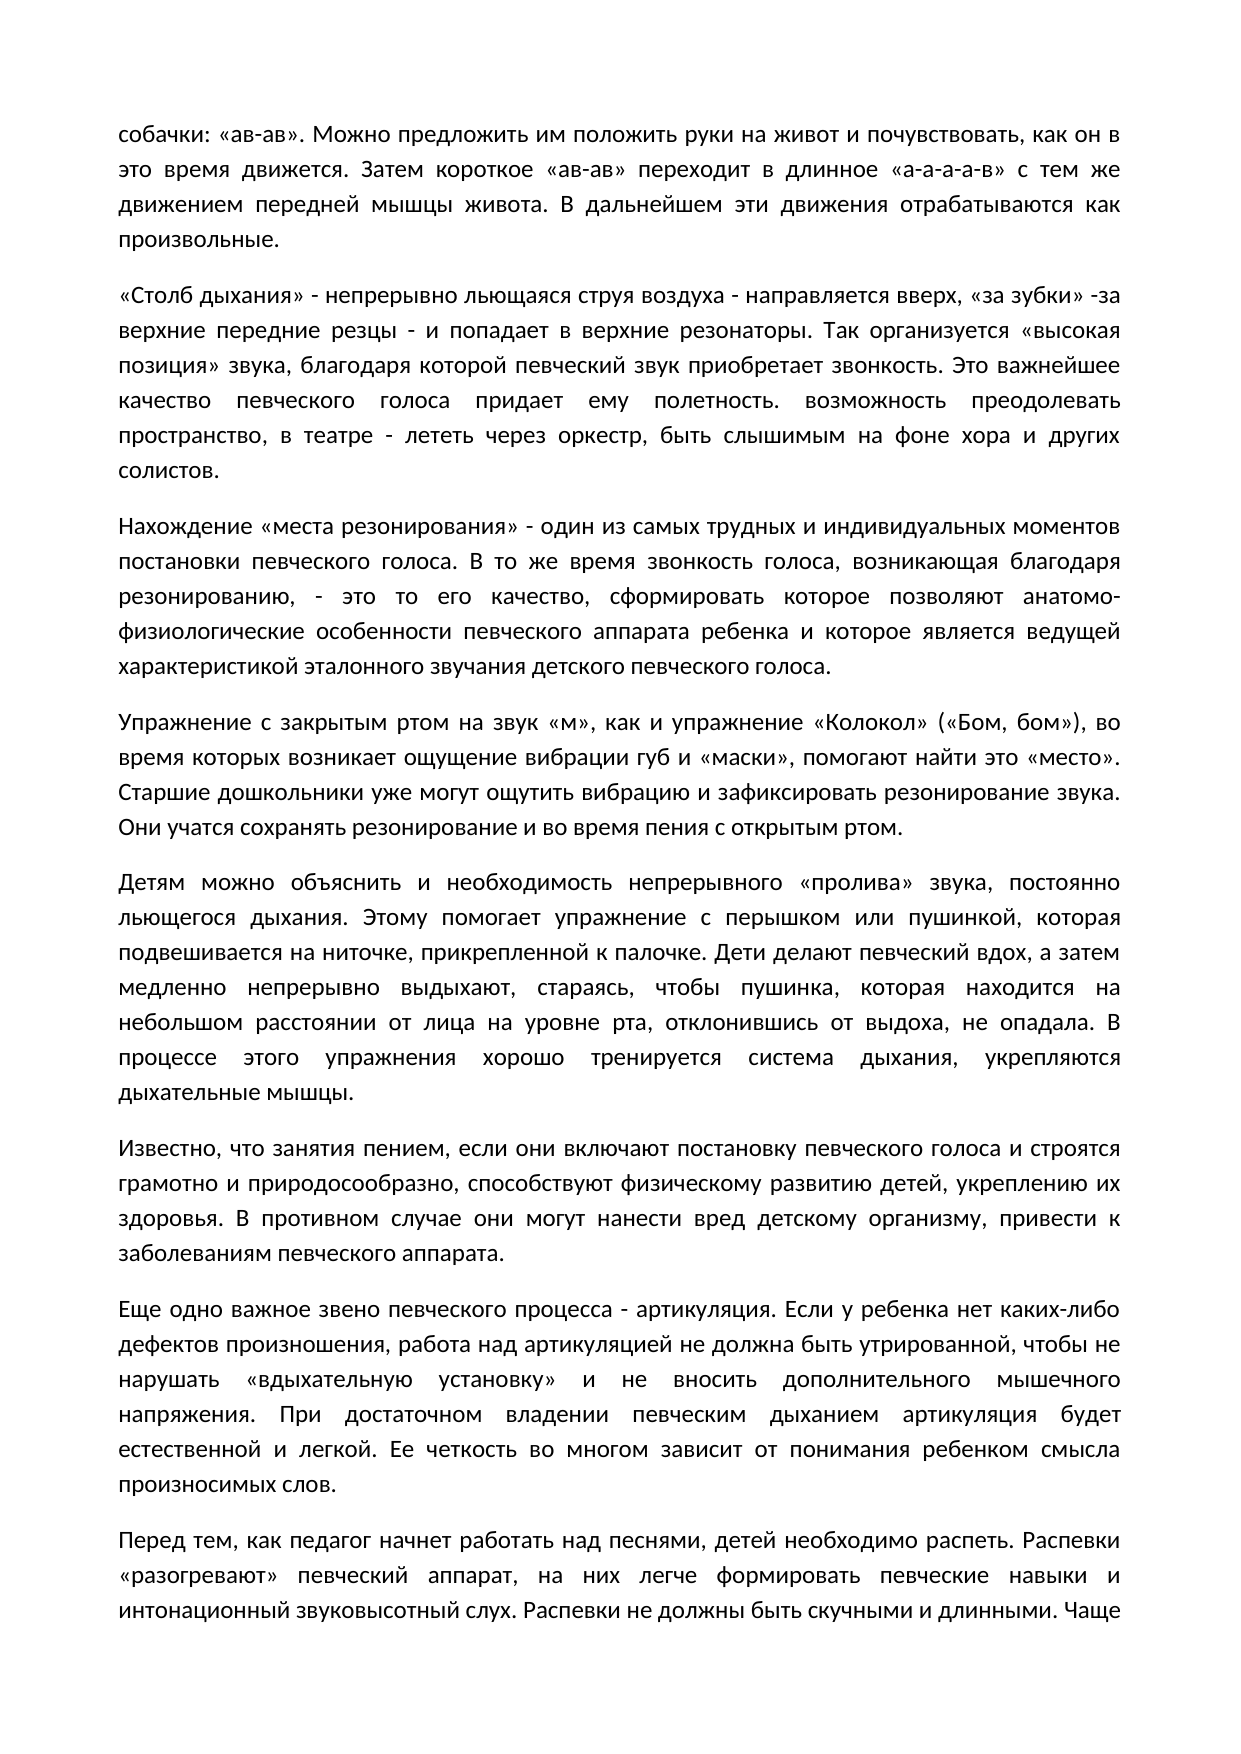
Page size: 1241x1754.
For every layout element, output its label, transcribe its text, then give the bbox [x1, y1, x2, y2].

text Нахождение «места резонирования» - один из самых трудных и индивидуальных моментов постановки певческого голоса. В то же время звонкость голоса, возникающая благодаря резонированию, - это то его качество, сформировать которое позволяют анатомо-физиологические особенности певческого аппарата ребенка и которое является ведущей характеристикой эталонного звучания детского певческого голоса. [118, 510, 1122, 680]
text «Столб дыхания» - непрерывно льющаяся струя воздуха - направляется вверх, «за зубки» -за верхние передние резцы - и попадает в верхние резонаторы. Так организуется «высокая позиция» звука, благодаря которой певческий звук приобретает звонкость. Это важнейшее качество певческого голоса придает ему полетность. возможность преодолевать пространство, в театре - лететь через оркестр, быть слышимым на фоне хора и других солистов. [118, 279, 1122, 484]
text Упражнение с закрытым ртом на звук «м», как и упражнение «Колокол» («Бом, бом»), во время которых возникает ощущение вибрации губ и «маски», помогают найти это «место». Старшие дошкольники уже могут ощутить вибрацию и зафиксировать резонирование звука. Они учатся сохранять резонирование и во время пения с открытым ртом. [118, 706, 1122, 841]
text Известно, что занятия пением, если они включают постановку певческого голоса и строятся грамотно и природосообразно, способствуют физическому развитию детей, укреплению их здоровья. В противном случае они могут нанести вред детскому организму, привести к заболеваниям певческого аппарата. [118, 1132, 1122, 1268]
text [118, 1524, 1122, 1624]
text собачки: «ав-ав». Можно предложить им положить руки на живот и почувствовать, как он в это время движется. Затем короткое «ав-ав» переходит в длинное «а-а-а-а-в» с тем же движением передней мышцы живота. В дальнейшем эти движения отрабатываются как произвольные. [118, 118, 1122, 254]
text Детям можно объяснить и необходимость непрерывного «пролива» звука, постоянно льющегося дыхания. Этому помогает упражнение с перышком или пушинкой, которая подвешивается на ниточке, прикрепленной к палочке. Дети делают певческий вдох, а затем медленно непрерывно выдыхают, стараясь, чтобы пушинка, которая находится на небольшом расстоянии от лица на уровне рта, отклонившись от выдоха, не опадала. В процессе этого упражнения хорошо тренируется система дыхания, укрепляются дыхательные мышцы. [118, 866, 1122, 1107]
text Еще одно важное звено певческого процесса - артикуляция. Если у ребенка нет каких-либо дефектов произношения, работа над артикуляцией не должна быть утрированной, чтобы не нарушать «вдыхательную установку» и не вносить дополнительного мышечного напряжения. При достаточном владении певческим дыханием артикуляция будет естественной и легкой. Ее четкость во многом зависит от понимания ребенком смысла произносимых слов. [118, 1293, 1122, 1499]
